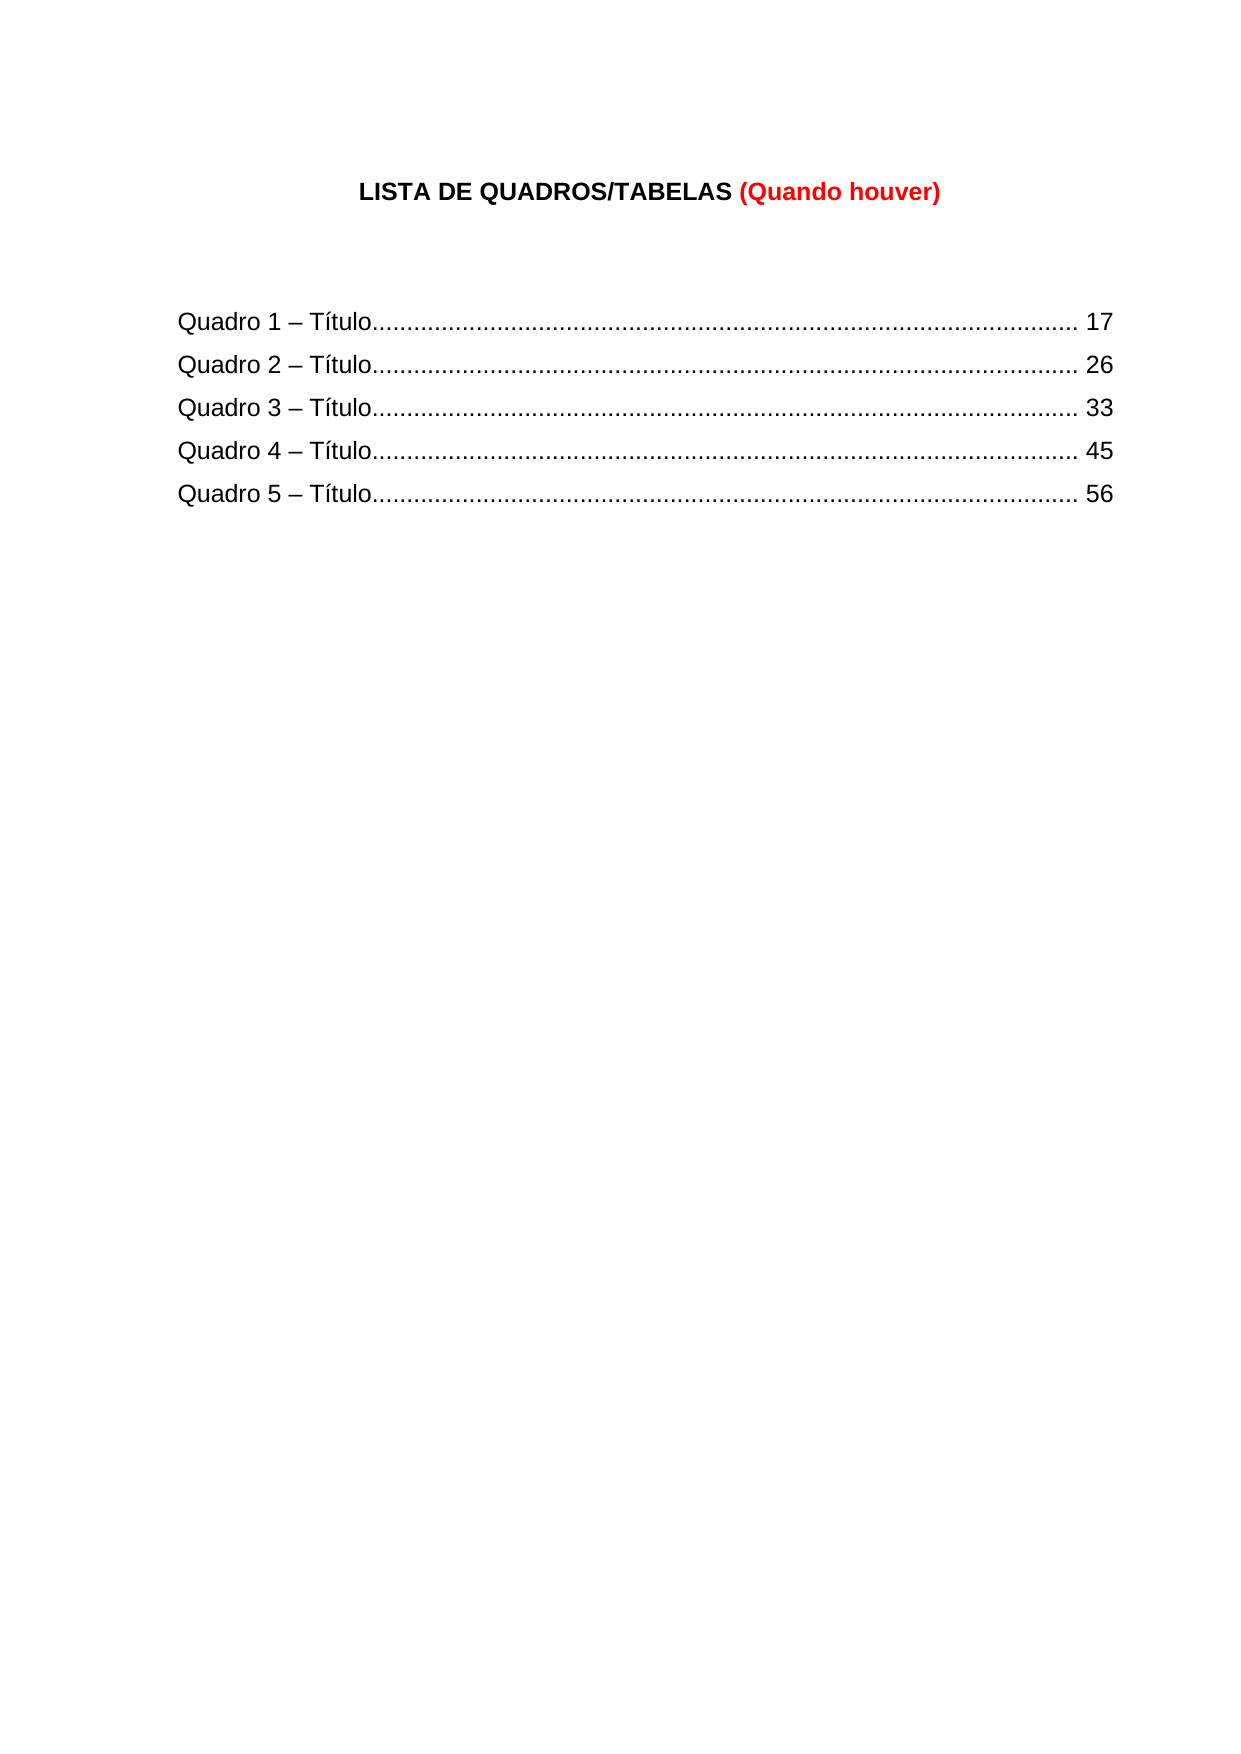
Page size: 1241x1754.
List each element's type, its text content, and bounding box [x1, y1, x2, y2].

text Quadro 5 – Título...................................................................................................... 56 [177, 479, 1122, 508]
text Quadro 2 – Título...................................................................................................... 26 [177, 350, 1122, 378]
text Quadro 3 – Título...................................................................................................... 33 [177, 393, 1122, 422]
text Quadro 4 – Título...................................................................................................... 45 [177, 436, 1122, 465]
text Quadro 1 – Título...................................................................................................... 17 [177, 307, 1122, 335]
text LISTA DE QUADROS/TABELAS (Quando houver) [177, 177, 1122, 206]
